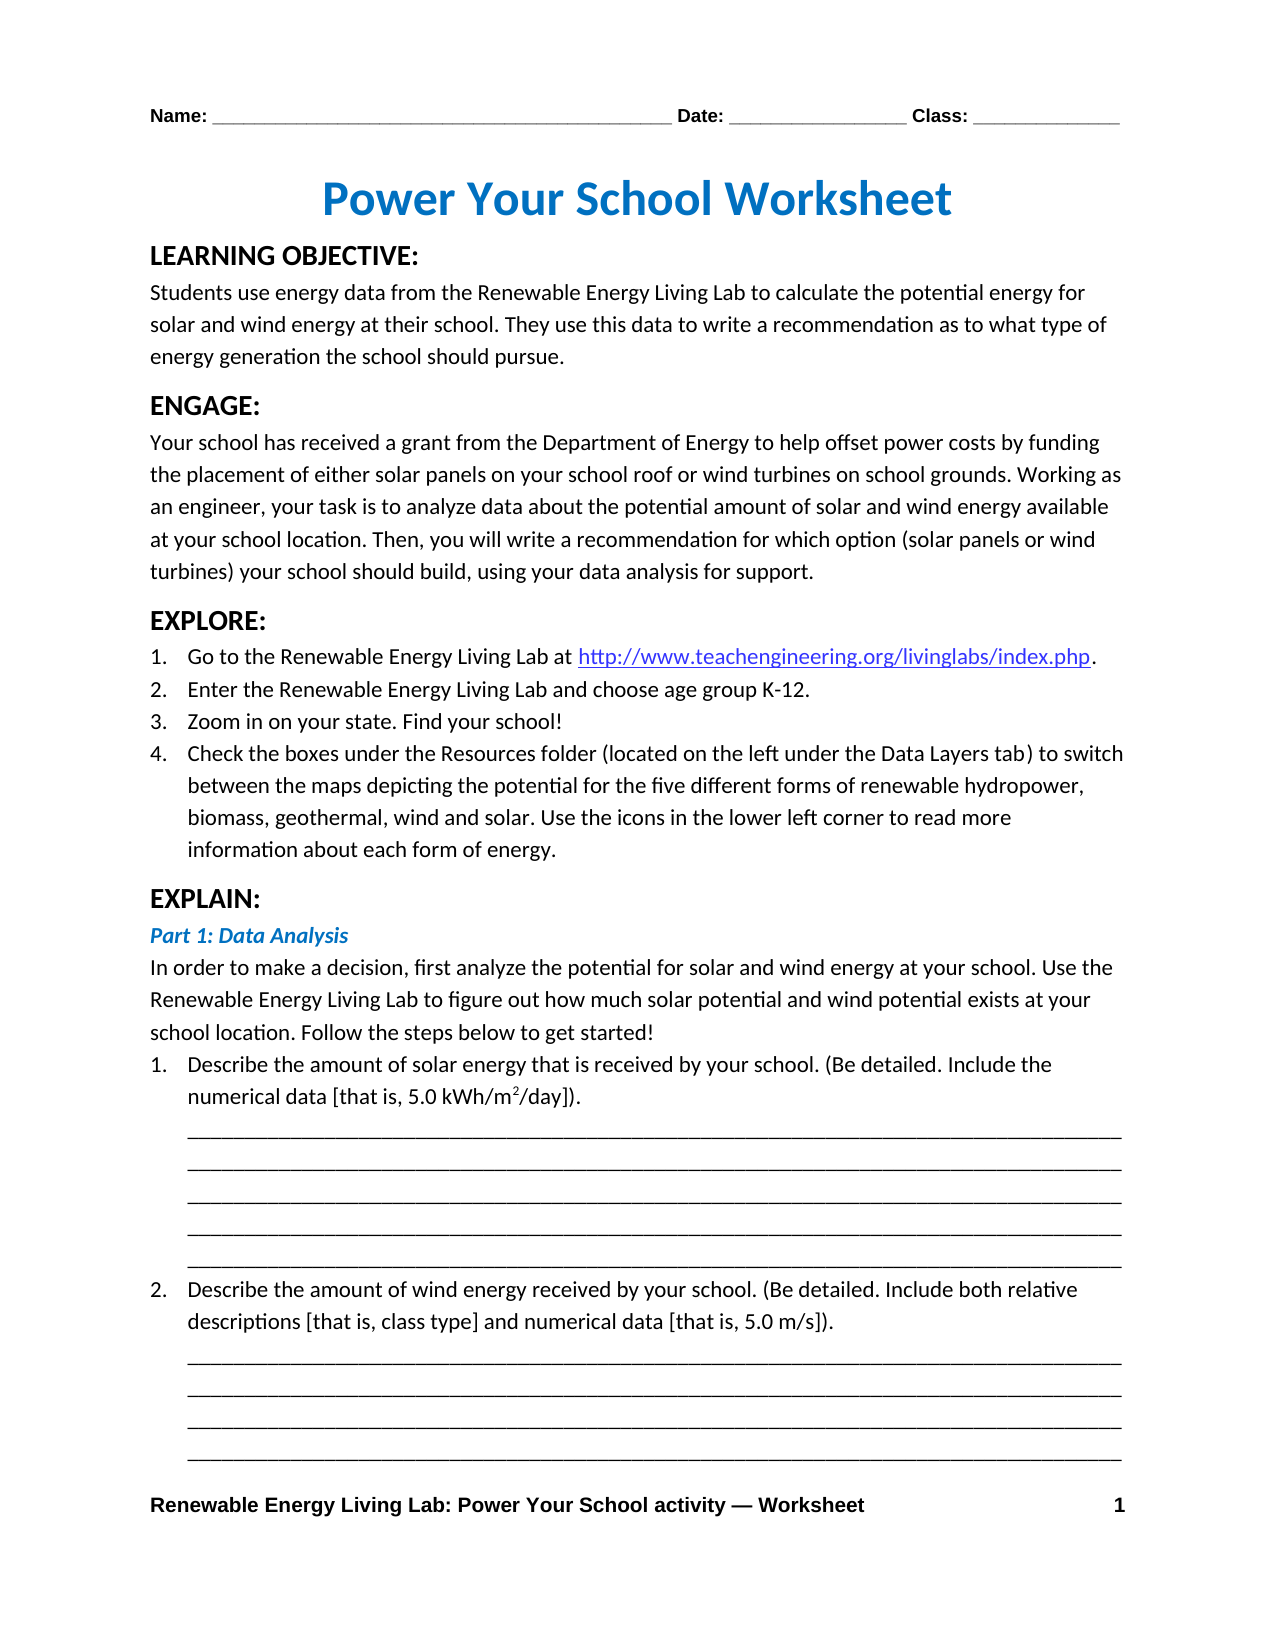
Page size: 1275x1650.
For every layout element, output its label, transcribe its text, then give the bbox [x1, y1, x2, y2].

list Describe the amount of wind energy received by your school. (Be detailed. Include both relative descriptions [that is, class type] and numerical data [that is, 5.0 m/s]). [150, 1275, 1125, 1336]
text LEARNING OBJECTIVE: [150, 237, 1125, 273]
text ENGAGE: [150, 387, 1125, 423]
list Describe the amount of solar energy that is received by your school. (Be detailed. Include the numerical data [that is, 5.0 kWh/m2/day]). [150, 1050, 1125, 1110]
text Power Your School Worksheet [150, 167, 1125, 228]
list Go to the Renewable Energy Living Lab at http://www.teachengineering.org/livinglabs/index.php. [150, 642, 1125, 671]
text Students use energy data from the Renewable Energy Living Lab to calculate the potential energy for solar and wind energy at their school. They use this data to write a recommendation as to what type of energy generation the school should pursue. [150, 278, 1125, 371]
text Your school has received a grant from the Department of Energy to help offset power costs by funding the placement of either solar panels on your school roof or wind turbines on school grounds. Working as an engineer, your task is to analyze data about the potential amount of solar and wind energy available at your school location. Then, you will write a recommendation for which option (solar panels or wind turbines) your school should build, using your data analysis for support. [150, 428, 1125, 585]
list __________________________________________________________________________________________________________________________________________________________________________________________________________________________________________________________________________________________________________________________________________________________________________________________________________________________ [187, 1114, 1125, 1271]
list Zoom in on your state. Find your school! [150, 707, 1125, 735]
list Check the boxes under the Resources folder (located on the left under the Data Layers tab) to switch between the maps depicting the potential for the five different forms of renewable hydropower, biomass, geothermal, wind and solar. Use the icons in the lower left corner to read more information about each form of energy. [150, 739, 1125, 864]
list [187, 1340, 1125, 1464]
text Part 1: Data Analysis [150, 921, 1125, 949]
text EXPLAIN: [150, 880, 1125, 916]
text EXPLORE: [150, 602, 1125, 637]
list Enter the Renewable Energy Living Lab and choose age group K-12. [150, 675, 1125, 703]
text In order to make a decision, first analyze the potential for solar and wind energy at your school. Use the Renewable Energy Living Lab to figure out how much solar potential and wind potential exists at your school location. Follow the steps below to get started! [150, 953, 1125, 1046]
